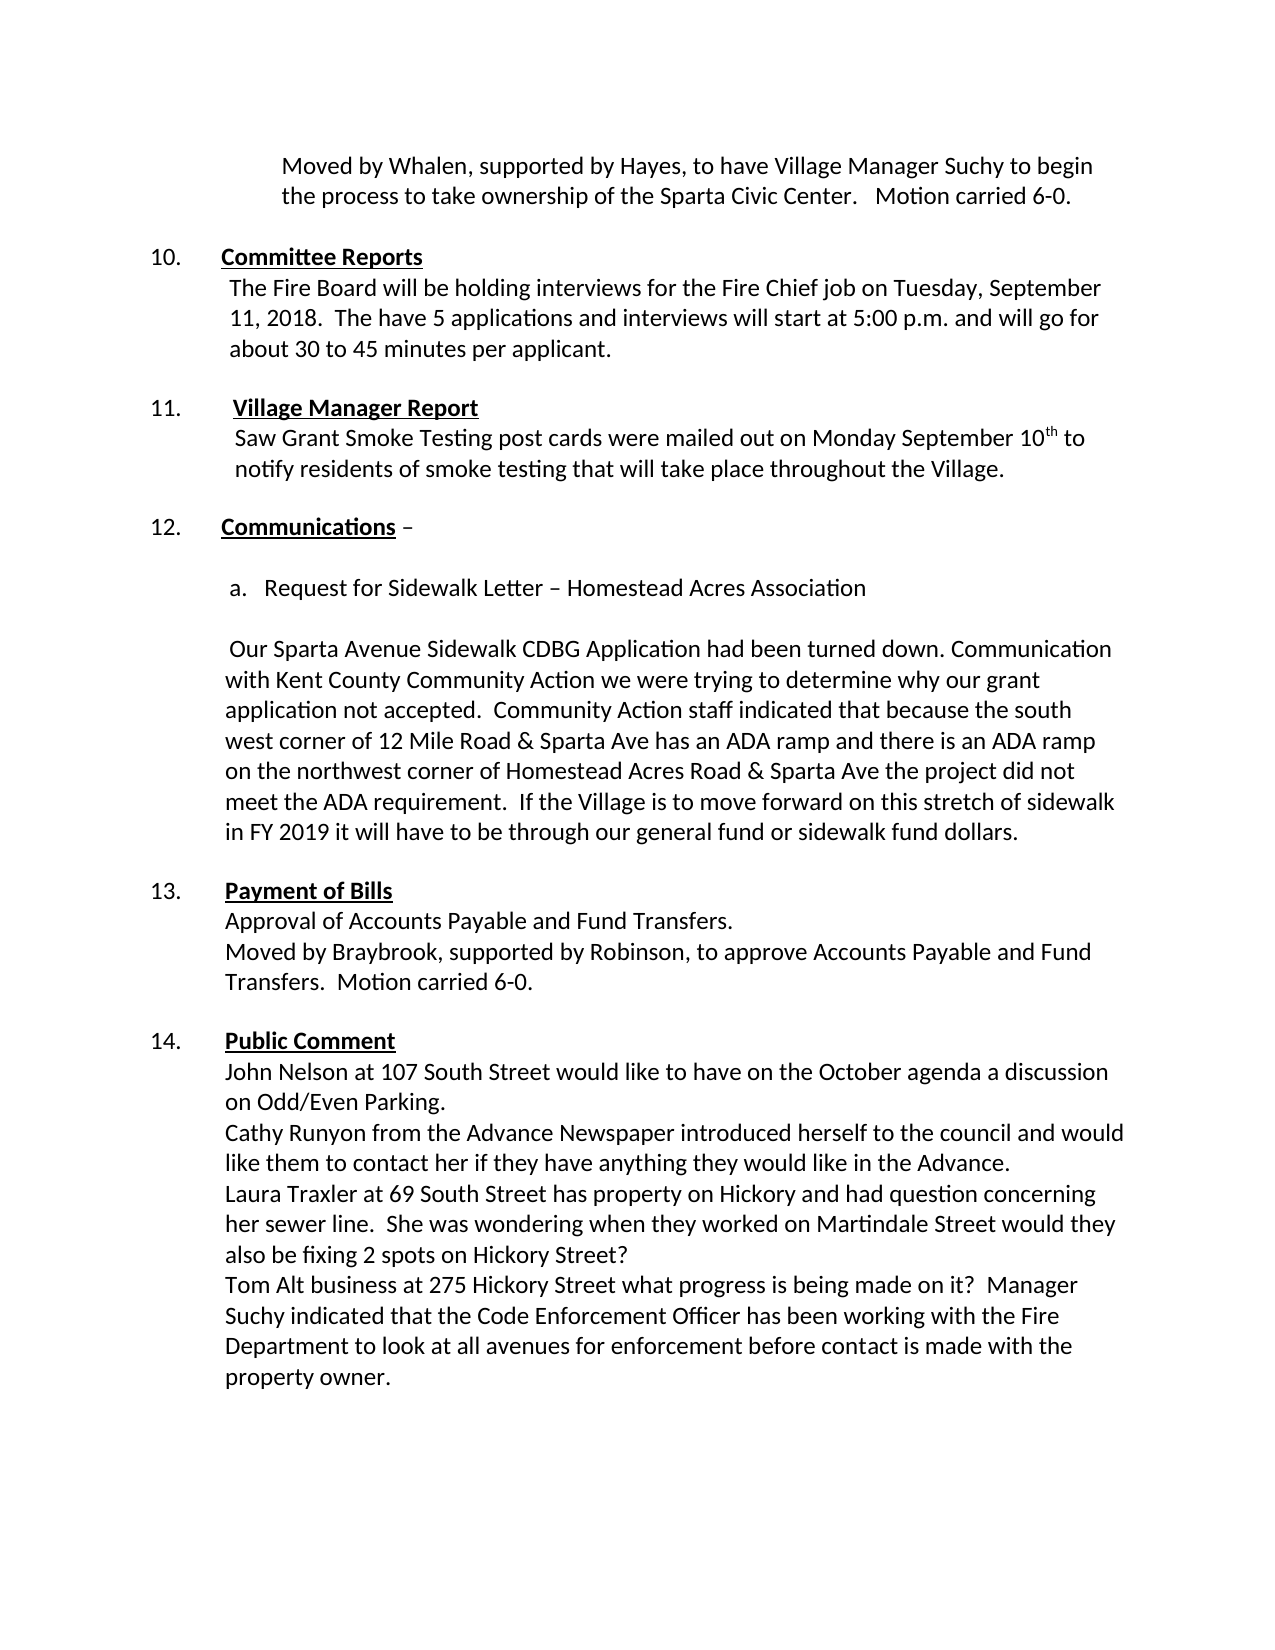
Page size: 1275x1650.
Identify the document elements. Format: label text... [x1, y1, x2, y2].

text Laura Traxler at 69 South Street has property on Hickory and had question concerning her sewer line. She was wondering when they worked on Martindale Street would they also be fixing 2 spots on Hickory Street? [225, 1178, 1125, 1269]
text Moved by Whalen, supported by Hayes, to have Village Manager Suchy to begin [225, 150, 1125, 181]
text John Nelson at 107 South Street would like to have on the October agenda a discussion on Odd/Even Parking. [225, 1056, 1125, 1117]
text Approval of Accounts Payable and Fund Transfers. [150, 906, 1125, 936]
text 10. Committee Reports [150, 242, 1125, 272]
text 13. Payment of Bills [150, 875, 1125, 906]
text Cathy Runyon from the Advance Newspaper introduced herself to the council and would like them to contact her if they have anything they would like in the Advance. [225, 1117, 1125, 1178]
text The Fire Board will be holding interviews for the Fire Chief job on Tuesday, September [150, 272, 1125, 303]
text 12. Communications – [150, 511, 1125, 542]
text 11, 2018. The have 5 applications and interviews will start at 5:00 p.m. and will go for [150, 303, 1125, 333]
text Moved by Braybrook, supported by Robinson, to approve Accounts Payable and Fund Transfers. Motion carried 6-0. [225, 936, 1125, 997]
text Our Sparta Avenue Sidewalk CDBG Application had been turned down. Communication with Kent County Community Action we were trying to determine why our grant application not accepted. Community Action staff indicated that because the south west corner of 12 Mile Road & Sparta Ave has an ADA ramp and there is an ADA ramp on the northwest corner of Homestead Acres Road & Sparta Ave the project did not meet the ADA requirement. If the Village is to move forward on this stretch of sidewalk in FY 2019 it will have to be through our general fund or sidewalk fund dollars. [150, 633, 1125, 847]
text the process to take ownership of the Sparta Civic Center. Motion carried 6-0. [225, 181, 1125, 211]
text notify residents of smoke testing that will take place throughout the Village. [150, 453, 1125, 483]
text Saw Grant Smoke Testing post cards were mailed out on Monday September 10th to [150, 422, 1125, 453]
text about 30 to 45 minutes per applicant. [150, 333, 1125, 364]
text Tom Alt business at 275 Hickory Street what progress is being made on it? Manager Suchy indicated that the Code Enforcement Officer has been working with the Fire Department to look at all avenues for enforcement before contact is made with the property owner. [225, 1269, 1125, 1391]
text 14. Public Comment [150, 1025, 1125, 1056]
text 11. Village Manager Report [150, 392, 1125, 422]
text a. Request for Sidewalk Letter – Homestead Acres Association [150, 572, 1125, 603]
